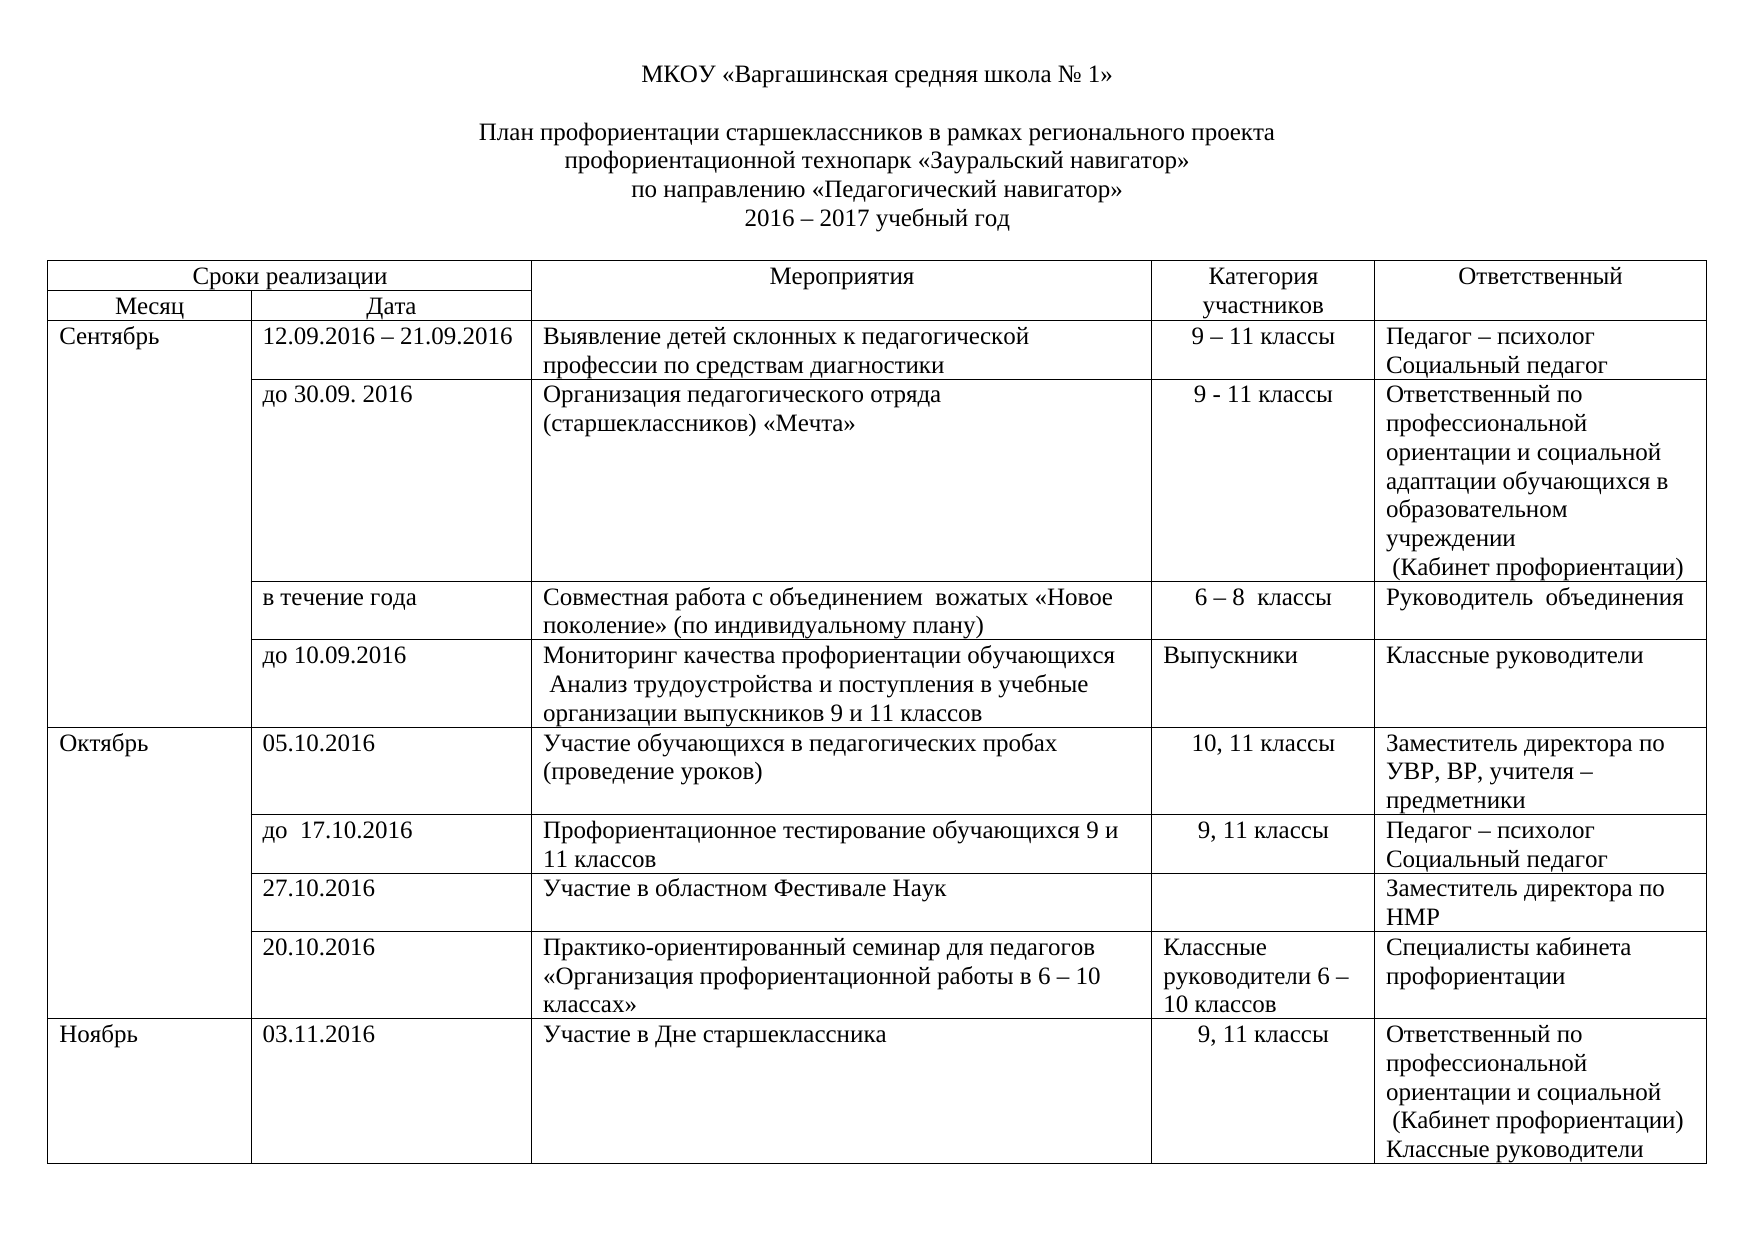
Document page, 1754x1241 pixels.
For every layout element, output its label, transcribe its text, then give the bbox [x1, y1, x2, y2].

text МКОУ «Варгашинская средняя школа № 1» [59, 59, 1695, 88]
table_cell 05.10.2016 [252, 728, 531, 814]
text профориентационной технопарк «Зауральский навигатор» [59, 145, 1695, 174]
table_header Мероприятия [532, 261, 1151, 320]
table_cell Организация педагогического отряда (старшеклассников) «Мечта» [532, 380, 1151, 581]
table_cell 9, 11 классы [1152, 1019, 1374, 1163]
table_cell Ноябрь [48, 1019, 251, 1163]
table_cell Руководитель объединения [1375, 582, 1706, 639]
table_cell до 17.10.2016 [252, 815, 531, 872]
table_header Сроки реализации [48, 261, 531, 290]
table_cell 9 - 11 классы [1152, 380, 1374, 581]
text 2016 – 2017 учебный год [59, 203, 1695, 232]
table_cell Классные руководители [1375, 640, 1706, 727]
table_cell Ответственный по профессиональной ориентации и социальной (Кабинет профориентации) Классные руководители [1375, 1019, 1706, 1163]
table_header Категория участников [1152, 261, 1374, 320]
table_cell 6 – 8 классы [1152, 582, 1374, 639]
table_header Ответственный [1375, 261, 1706, 320]
table_cell 10, 11 классы [1152, 728, 1374, 814]
table_cell Классные руководители 6 – 10 классов [1152, 932, 1374, 1018]
table_cell Участие в Дне старшеклассника [532, 1019, 1151, 1163]
table_cell Практико-ориентированный семинар для педагогов «Организация профориентационной работы в 6 – 10 классах» [532, 932, 1151, 1018]
table_cell в течение года [252, 582, 531, 639]
table_cell [1152, 874, 1374, 931]
table_cell 27.10.2016 [252, 874, 531, 931]
table_cell Выпускники [1152, 640, 1374, 727]
table_cell Ответственный по профессиональной ориентации и социальной адаптации обучающихся в образовательном учреждении (Кабинет профориентации) [1375, 380, 1706, 581]
table_cell Дата [252, 291, 531, 320]
table_cell Заместитель директора по УВР, ВР, учителя – предметники [1375, 728, 1706, 814]
table_cell Октябрь [48, 728, 251, 1018]
table_cell Педагог – психолог Социальный педагог [1375, 321, 1706, 378]
table_cell 20.10.2016 [252, 932, 531, 1018]
table_cell Участие в областном Фестивале Наук [532, 874, 1151, 931]
table_cell Участие обучающихся в педагогических пробах (проведение уроков) [532, 728, 1151, 814]
table_cell Совместная работа с объединением вожатых «Новое поколение» (по индивидуальному плану) [532, 582, 1151, 639]
table_cell Педагог – психолог Социальный педагог [1375, 815, 1706, 872]
table_cell до 30.09. 2016 [252, 380, 531, 581]
text по направлению «Педагогический навигатор» [59, 174, 1695, 203]
text План профориентации старшеклассников в рамках регионального проекта [59, 117, 1695, 145]
table_cell 12.09.2016 – 21.09.2016 [252, 321, 531, 378]
table_cell Профориентационное тестирование обучающихся 9 и 11 классов [532, 815, 1151, 872]
table_cell 9, 11 классы [1152, 815, 1374, 872]
table_cell 03.11.2016 [252, 1019, 531, 1163]
table_cell Мониторинг качества профориентации обучающихся Анализ трудоустройства и поступления в учебные организации выпускников 9 и 11 классов [532, 640, 1151, 727]
table_cell Специалисты кабинета профориентации [1375, 932, 1706, 1018]
table_cell Заместитель директора по НМР [1375, 874, 1706, 931]
table_cell Выявление детей склонных к педагогической профессии по средствам диагностики [532, 321, 1151, 378]
table_cell Месяц [48, 291, 251, 320]
table_cell Сентябрь [48, 321, 251, 727]
table_cell 9 – 11 классы [1152, 321, 1374, 378]
table_cell до 10.09.2016 [252, 640, 531, 727]
